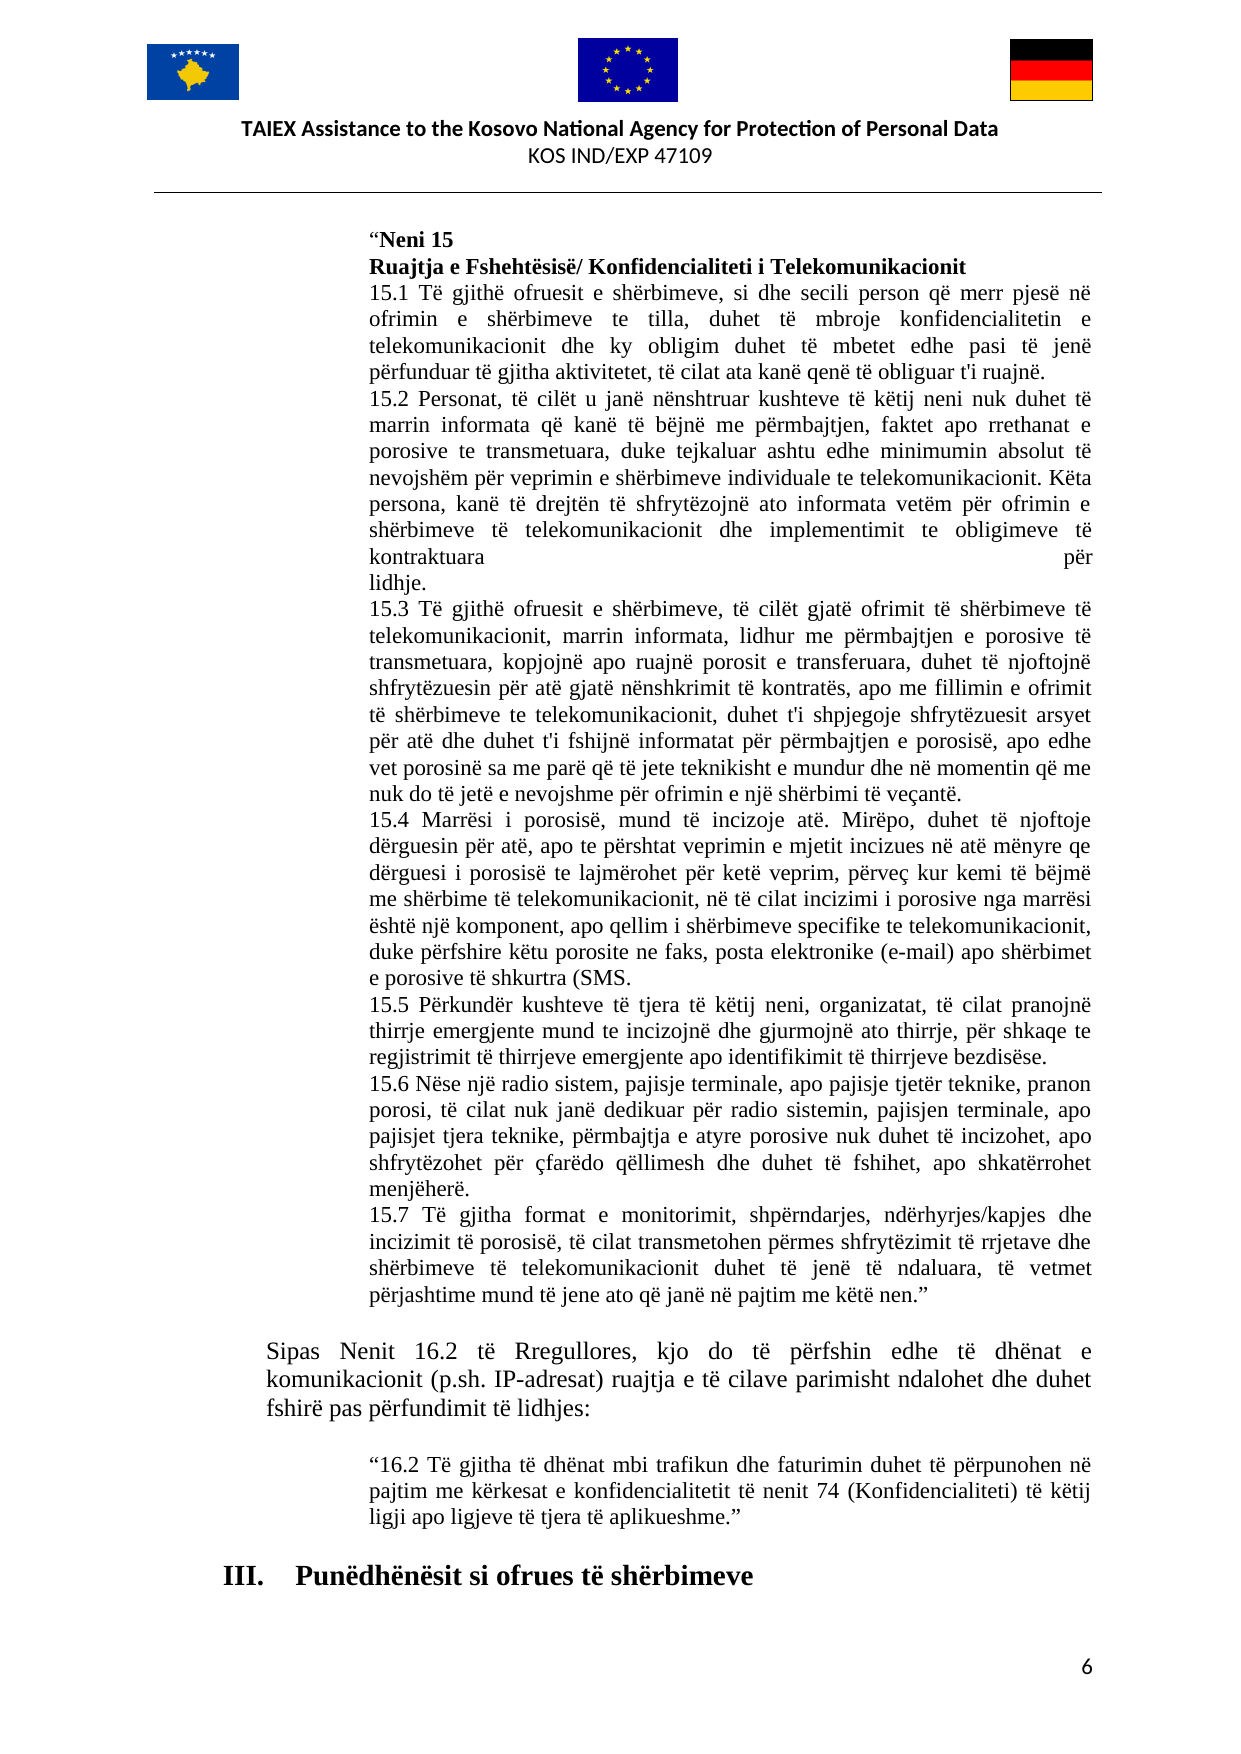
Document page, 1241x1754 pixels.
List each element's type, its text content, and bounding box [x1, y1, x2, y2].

text Sipas Nenit 16.2 të Rregullores, kjo do të përfshin edhe të dhënat e komunikacionit (p.sh. IP-adresat) ruajtja e të cilave parimisht ndalohet dhe duhet fshirë pas përfundimit të lidhjes: [266, 1336, 1093, 1422]
text 15.7 Të gjitha format e monitorimit, shpërndarjes, ndërhyrjes/kapjes dhe incizimit të porosisë, të cilat transmetohen përmes shfrytëzimit të rrjetave dhe shërbimeve të telekomunikacionit duhet të jenë të ndaluara, të vetmet përjashtime mund të jene ato që janë në pajtim me këtë nen.” [369, 1202, 1093, 1307]
picture [147, 44, 239, 100]
text 15.6 Nëse një radio sistem, pajisje terminale, apo pajisje tjetër teknike, pranon porosi, të cilat nuk janë dedikuar për radio sistemin, pajisjen terminale, apo pajisjet tjera teknike, përmbajtja e atyre porosive nuk duhet të incizohet, apo shfrytëzohet për çfarëdo qëllimesh dhe duhet të fshihet, apo shkatërrohet menjëherë. [369, 1070, 1093, 1202]
text 15.1 Të gjithë ofruesit e shërbimeve, si dhe secili person që merr pjesë në ofrimin e shërbimeve te tilla, duhet të mbroje konfidencialitetin e telekomunikacionit dhe ky obligim duhet të mbetet edhe pasi të jenë përfunduar të gjitha aktivitetet, të cilat ata kanë qenë të obliguar t'i ruajnë. [369, 279, 1093, 384]
picture [1011, 41, 1092, 100]
text “Neni 15 [369, 226, 1093, 253]
text 15.5 Përkundër kushteve të tjera të këtij neni, organizatat, të cilat pranojnë thirrje emergjente mund te incizojnë dhe gjurmojnë ato thirrje, për shkaqe te regjistrimit të thirrjeve emergjente apo identifikimit të thirrjeve bezdisëse. [369, 991, 1093, 1070]
text 15.2 Personat, të cilët u janë nënshtruar kushteve të këtij neni nuk duhet të marrin informata që kanë të bëjnë me përmbajtjen, faktet apo rrethanat e porosive te transmetuara, duke tejkaluar ashtu edhe minimumin absolut të nevojshëm për veprimin e shërbimeve individuale te telekomunikacionit. Këta persona, kanë të drejtën të shfrytëzojnë ato informata vetëm për ofrimin e shërbimeve të telekomunikacionit dhe implementimit te obligimeve të kontraktuara për lidhje. [369, 384, 1093, 595]
text “16.2 Të gjitha të dhënat mbi trafikun dhe faturimin duhet të përpunohen në pajtim me kërkesat e konfidencialitetit të nenit 74 (Konfidencialiteti) të këtij ligji apo ligjeve të tjera të aplikueshme.” [369, 1451, 1093, 1530]
text 15.4 Marrësi i porosisë, mund të incizoje atë. Mirëpo, duhet të njoftoje dërguesin për atë, apo te përshtat veprimin e mjetit incizues në atë mënyre qe dërguesi i porosisë te lajmërohet për ketë veprim, përveç kur kemi të bëjmë me shërbime të telekomunikacionit, në të cilat incizimi i porosive nga marrësi është një komponent, apo qellim i shërbimeve specifike te telekomunikacionit, duke përfshire këtu porosite ne faks, posta elektronike (e-mail) apo shërbimet e porosive të shkurtra (SMS. [369, 806, 1093, 991]
text 15.3 Të gjithë ofruesit e shërbimeve, të cilët gjatë ofrimit të shërbimeve të telekomunikacionit, marrin informata, lidhur me përmbajtjen e porosive të transmetuara, kopjojnë apo ruajnë porosit e transferuara, duhet të njoftojnë shfrytëzuesin për atë gjatë nënshkrimit të kontratës, apo me fillimin e ofrimit të shërbimeve te telekomunikacionit, duhet t'i shpjegoje shfrytëzuesit arsyet për atë dhe duhet t'i fshijnë informatat për përmbajtjen e porosisë, apo edhe vet porosinë sa me parë që të jete teknikisht e mundur dhe në momentin që me nuk do të jetë e nevojshme për ofrimin e një shërbimi të veçantë. [369, 595, 1093, 806]
list Punëdhënësit si ofrues të shërbimeve [223, 1558, 1093, 1592]
picture [578, 38, 678, 102]
text Ruajtja e Fshehtësisë/ Konfidencialiteti i Telekomunikacionit [369, 253, 1093, 279]
